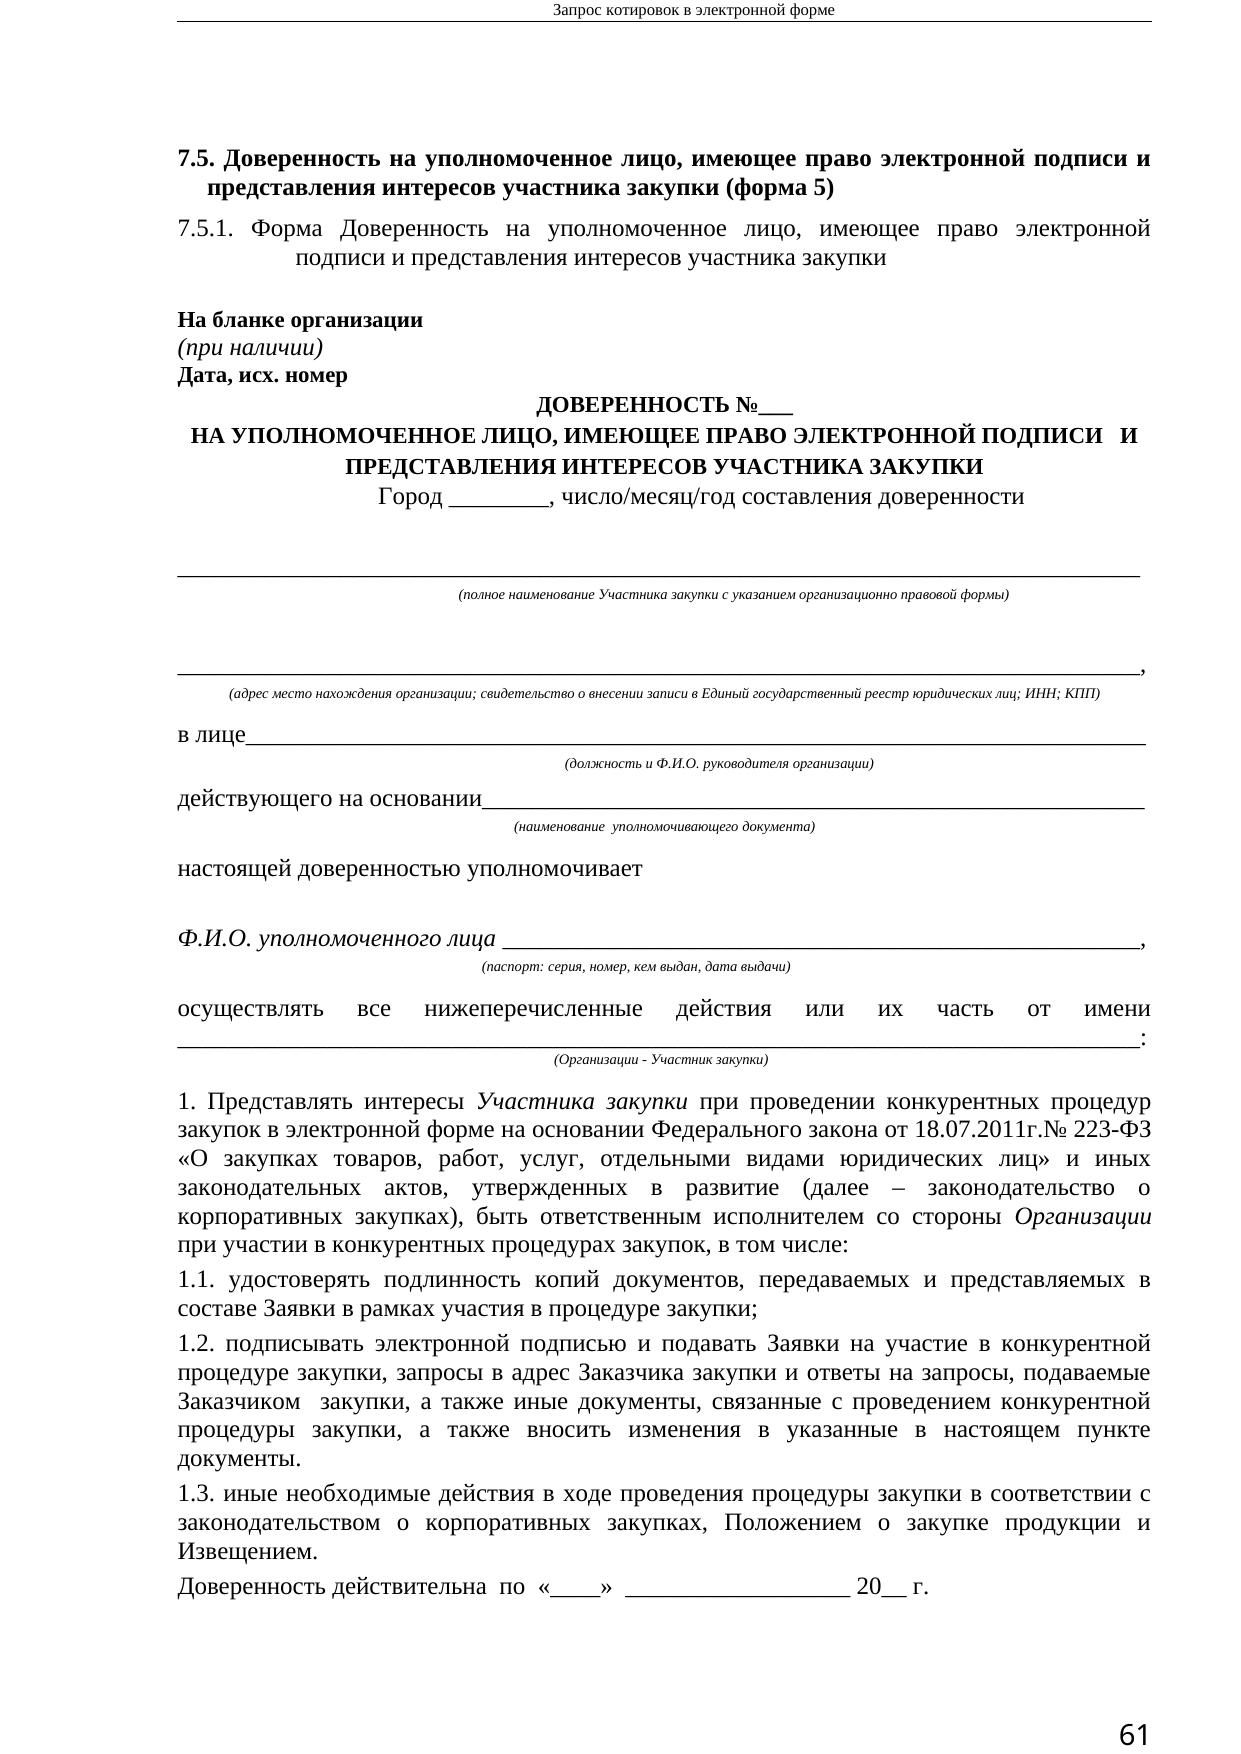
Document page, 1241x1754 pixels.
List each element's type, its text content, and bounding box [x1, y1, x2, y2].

text Ф.И.О. уполномоченного лица ___________________________________________________, [177, 923, 1152, 952]
text 1.1. удостоверять подлинность копий документов, передаваемых и представляемых в составе Заявки в рамках участия в процедуре закупки; [177, 1264, 1152, 1322]
text На бланке организации [177, 306, 1152, 332]
text осуществлять все нижеперечисленные действия или их часть от имени _____________________________________________________________________________: [177, 993, 1152, 1051]
text ДОВЕРЕННОСТЬ №___ [177, 387, 1152, 418]
text (при наличии) [177, 332, 1152, 361]
text (наименование уполномочивающего документа) [177, 818, 1152, 847]
text действующего на основании_____________________________________________________ [177, 783, 1152, 812]
text настоящей доверенностью уполномочивает [177, 853, 1152, 882]
text Город ________, число/месяц/год составления доверенности [177, 481, 1152, 509]
text (паспорт: серия, номер, кем выдан, дата выдачи) [177, 958, 1152, 987]
text (Организации - Участник закупки) [177, 1051, 1152, 1079]
list 7.5.1. Форма Доверенность на уполномоченное лицо, имеющее право электронной подписи и представления интересов участника закупки [177, 213, 1152, 271]
text 1. Представлять интересы Участника закупки при проведении конкурентных процедур закупок в электронной форме на основании Федерального закона от 18.07.2011г.№ 223-ФЗ «О закупках товаров, работ, услуг, отдельными видами юридических лиц» и иных законодательных актов, утвержденных в развитие (далее – законодательство о корпоративных закупках), быть ответственным исполнителем со стороны Организации при участии в конкурентных процедурах закупок, в том числе: [177, 1086, 1152, 1258]
text (должность и Ф.И.О. руководителя организации) [177, 754, 1152, 783]
text Доверенность действительна по «____» __________________ 20__ г. [177, 1571, 1152, 1599]
text в лице________________________________________________________________________ [177, 719, 1152, 748]
text НА УПОЛНОМОЧЕННОЕ ЛИЦО, ИМЕЮЩЕЕ ПРАВО ЭЛЕКТРОННОЙ ПОДПИСИ И ПРЕДСТАВЛЕНИЯ ИНТЕРЕСОВ УЧАСТНИКА ЗАКУПКИ [177, 418, 1152, 481]
text 1.2. подписывать электронной подписью и подавать Заявки на участие в конкурентной процедуре закупки, запросы в адрес Заказчика закупки и ответы на запросы, подаваемые Заказчиком закупки, а также иные документы, связанные с проведением конкурентной процедуры закупки, а также вносить изменения в указанные в настоящем пункте документы. [177, 1328, 1152, 1472]
text (адрес место нахождения организации; свидетельство о внесении записи в Единый государственный реестр юридических лиц; ИНН; КПП) [177, 684, 1152, 713]
text _____________________________________________________________________________ [177, 551, 1152, 579]
text Дата, исх. номер [177, 361, 1152, 387]
text (полное наименование Участника закупки с указанием организационно правовой формы) [177, 586, 1152, 614]
list 7.5. Доверенность на уполномоченное лицо, имеющее право электронной подписи и представления интересов участника закупки (форма 5) [177, 143, 1152, 201]
text 1.3. иные необходимые действия в ходе проведения процедуры закупки в соответствии с законодательством о корпоративных закупках, Положением о закупке продукции и Извещением. [177, 1478, 1152, 1564]
text _____________________________________________________________________________, [177, 649, 1152, 678]
